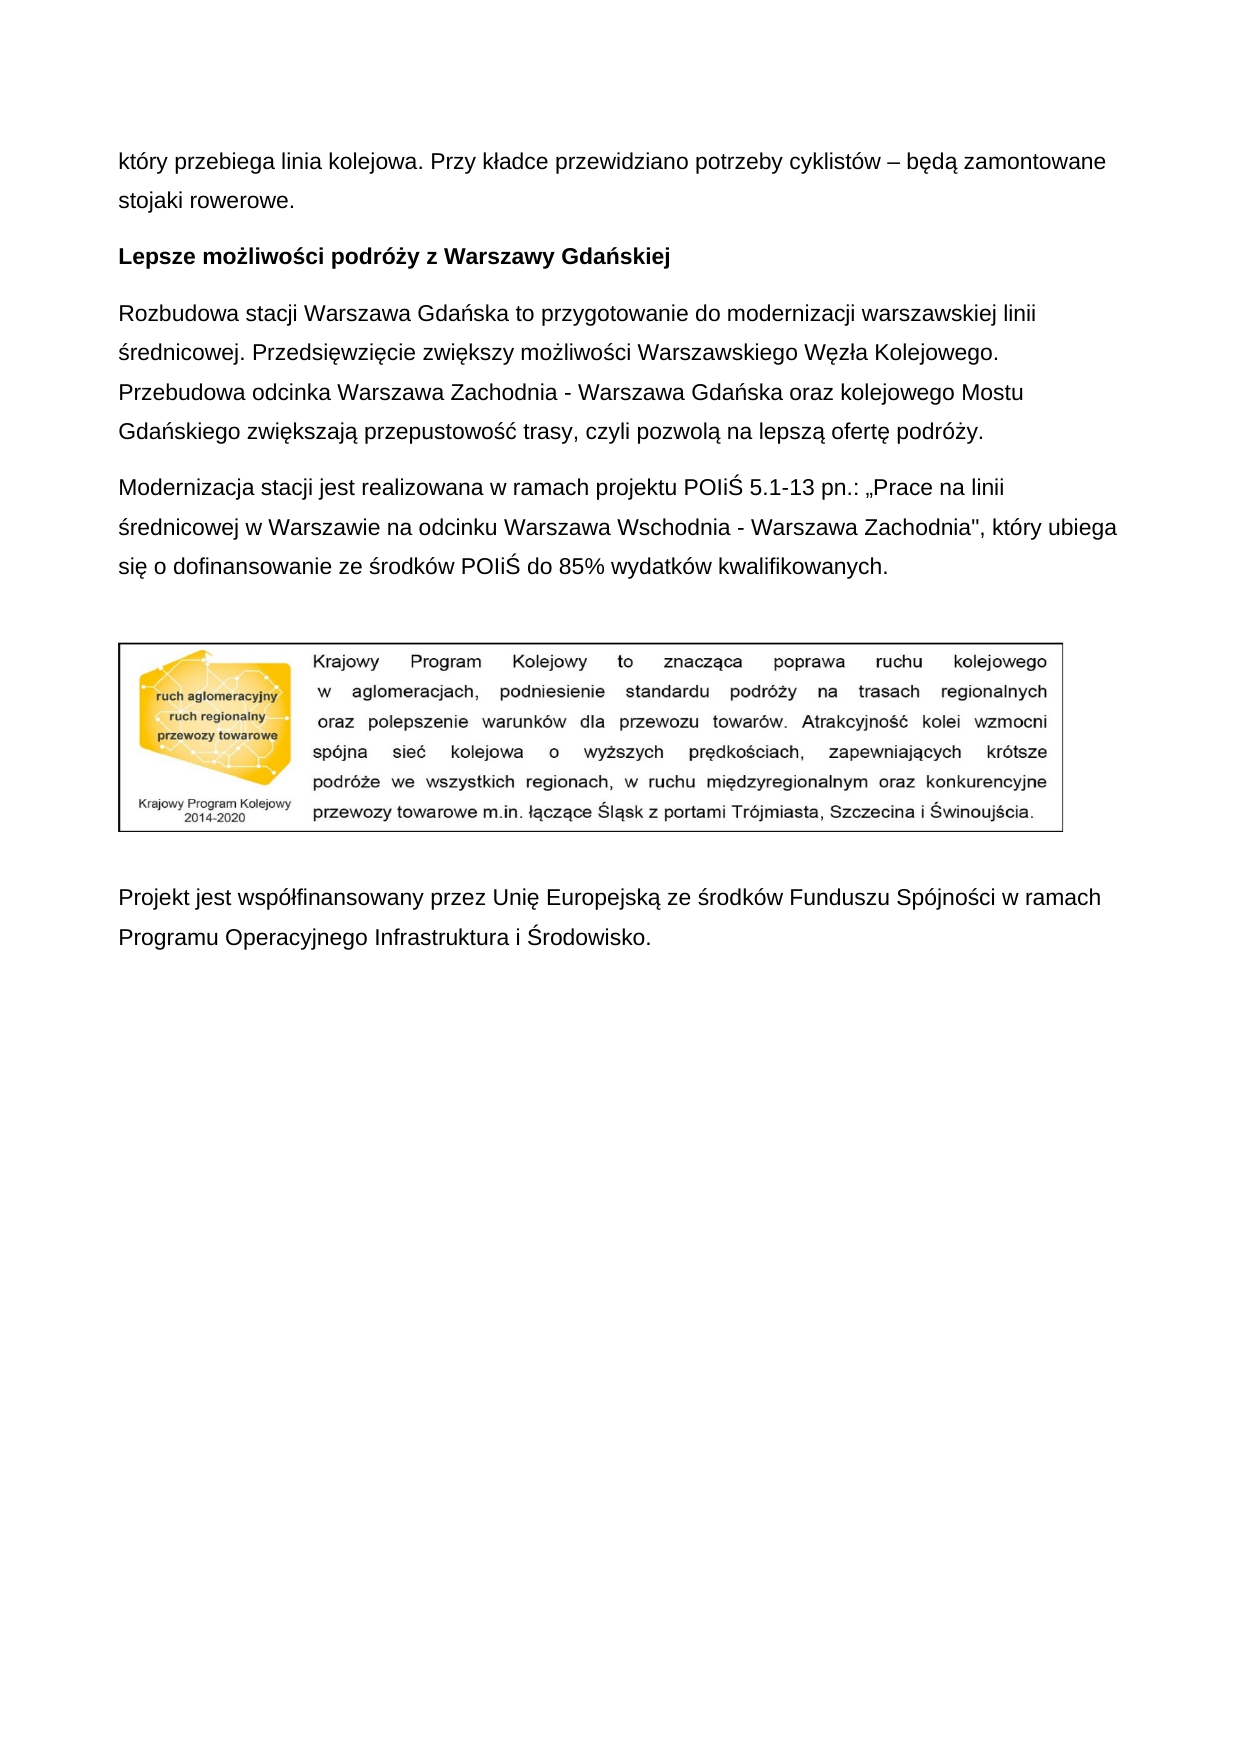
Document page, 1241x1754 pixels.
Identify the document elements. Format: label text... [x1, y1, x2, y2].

subtitle Lepsze możliwości podróży z Warszawy Gdańskiej [118, 243, 1122, 270]
text Modernizacja stacji jest realizowana w ramach projektu POIiŚ 5.1-13 pn.: „Prace na linii średnicowej w Warszawie na odcinku Warszawa Wschodnia - Warszawa Zachodnia", który ubiega się o dofinansowanie ze środków POIiŚ do 85% wydatków kwalifikowanych. [118, 474, 1122, 579]
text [118, 148, 1122, 213]
text Projekt jest współfinansowany przez Unię Europejską ze środków Funduszu Spójności w ramach Programu Operacyjnego Infrastruktura i Środowisko. [118, 884, 1122, 950]
picture [118, 642, 1064, 832]
text Rozbudowa stacji Warszawa Gdańska to przygotowanie do modernizacji warszawskiej linii średnicowej. Przedsięwzięcie zwiększy możliwości Warszawskiego Węzła Kolejowego. Przebudowa odcinka Warszawa Zachodnia - Warszawa Gdańska oraz kolejowego Mostu Gdańskiego zwiększają przepustowość trasy, czyli pozwolą na lepszą ofertę podróży. [118, 299, 1122, 444]
